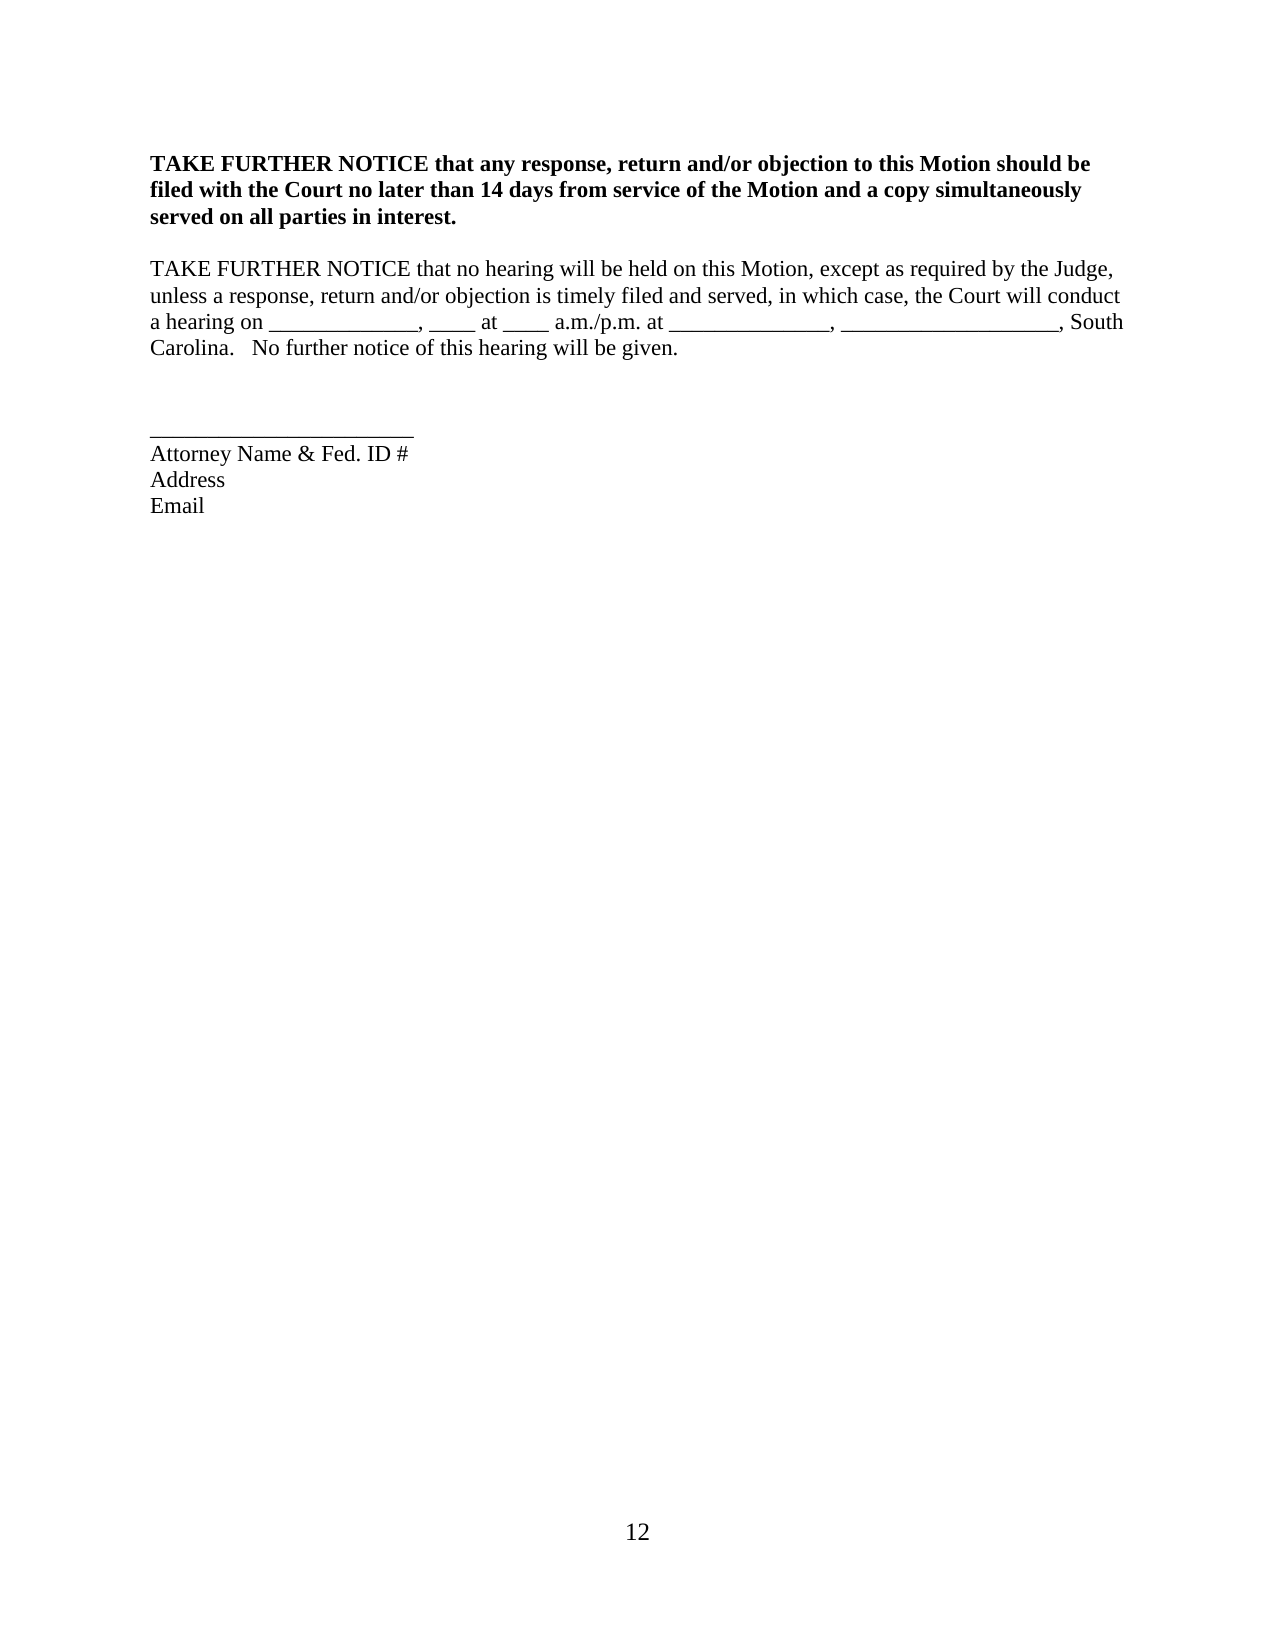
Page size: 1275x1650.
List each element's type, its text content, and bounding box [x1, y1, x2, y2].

list Email [150, 493, 1125, 519]
list TAKE FURTHER NOTICE that no hearing will be held on this Motion, except as required by the Judge, unless a response, return and/or objection is timely filed and served, in which case, the Court will conduct a hearing on _____________, ____ at ____ a.m./p.m. at ______________, ___________________, South Carolina. No further notice of this hearing will be given. [150, 255, 1125, 361]
list Attorney Name & Fed. ID # [150, 440, 1125, 466]
list _______________________ [150, 413, 1125, 440]
list TAKE FURTHER NOTICE that any response, return and/or objection to this Motion should be filed with the Court no later than 14 days from service of the Motion and a copy simultaneously served on all parties in interest. [150, 150, 1125, 229]
list Address [150, 466, 1125, 493]
